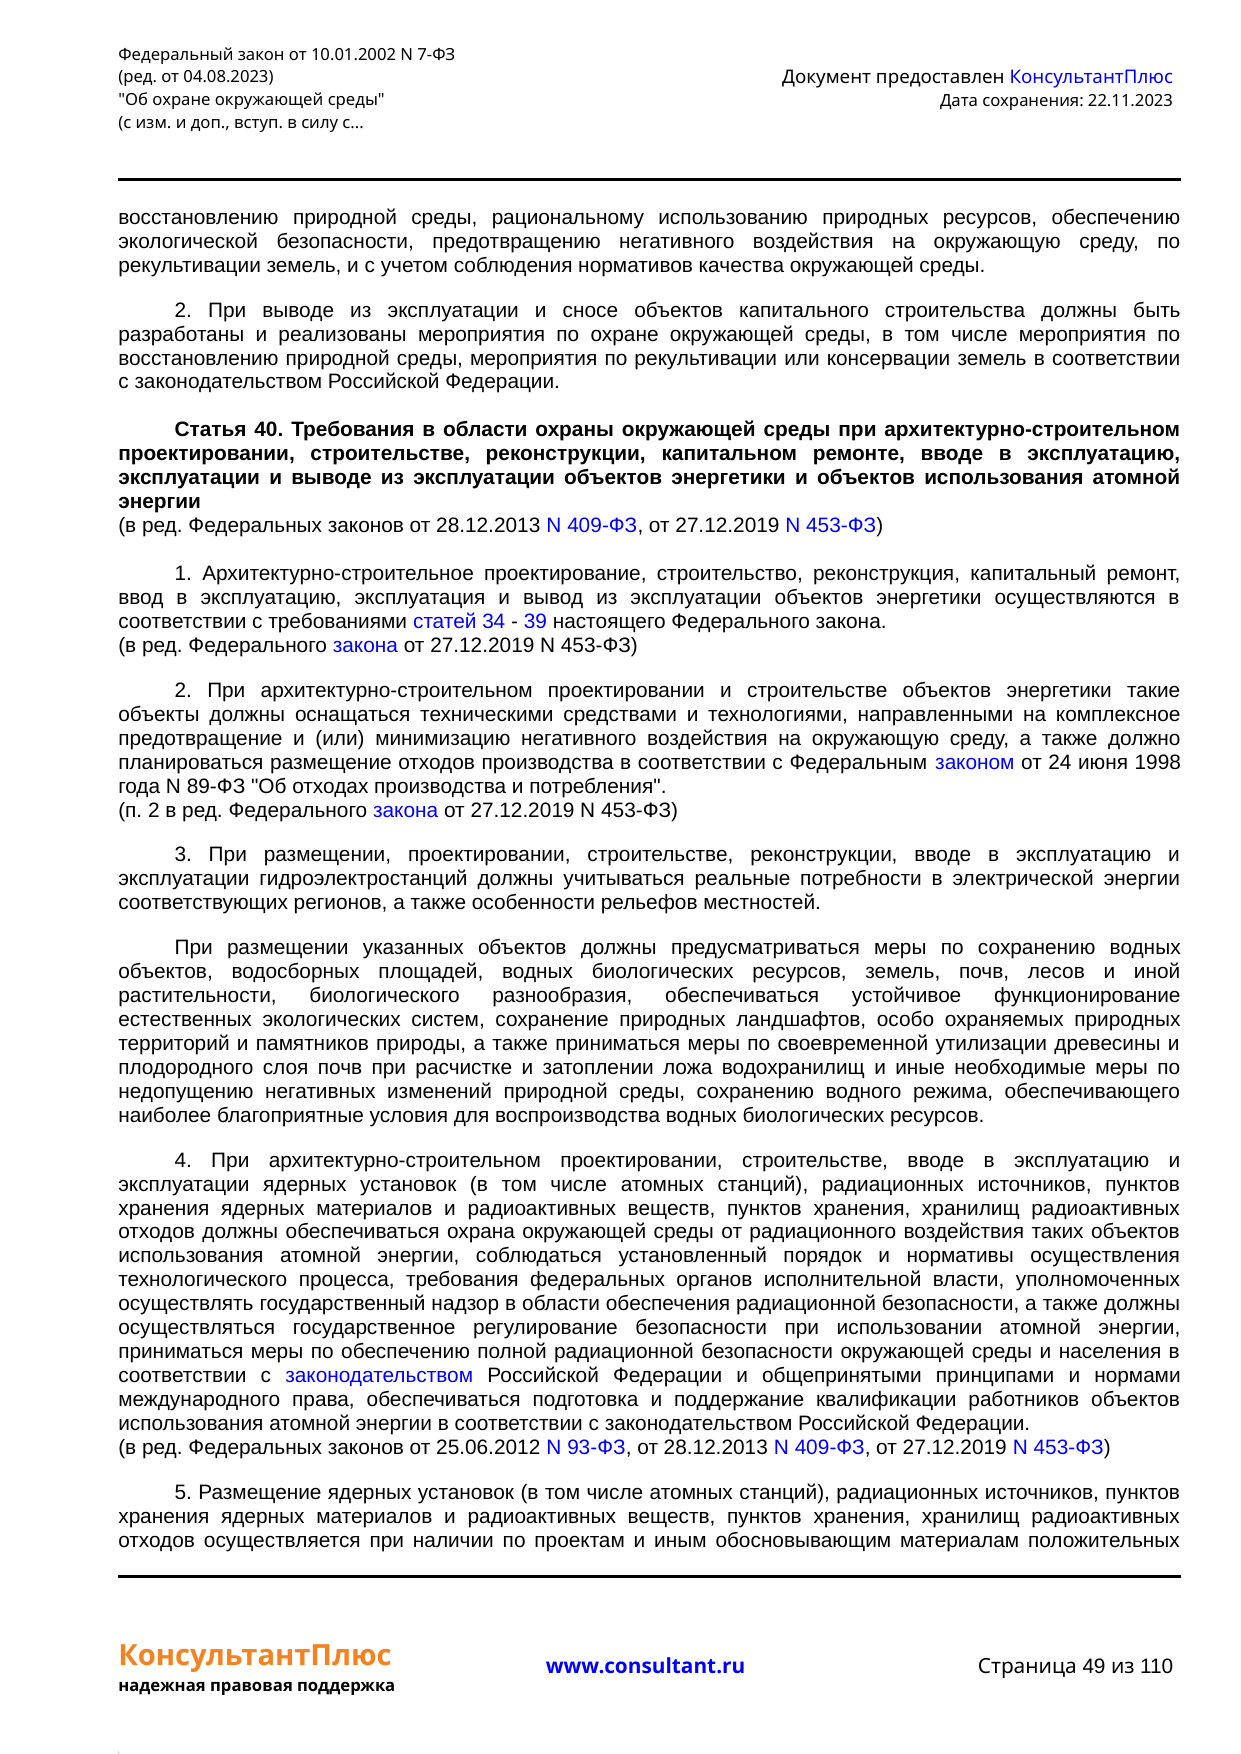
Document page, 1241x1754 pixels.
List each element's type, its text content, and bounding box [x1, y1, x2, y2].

text 2. При выводе из эксплуатации и сносе объектов капитального строительства должны быть разработаны и реализованы мероприятия по охране окружающей среды, в том числе мероприятия по восстановлению природной среды, мероприятия по рекультивации или консервации земель в соответствии с законодательством Российской Федерации. [118, 297, 1181, 393]
text 3. При размещении, проектировании, строительстве, реконструкции, вводе в эксплуатацию и эксплуатации гидроэлектростанций должны учитываться реальные потребности в электрической энергии соответствующих регионов, а также особенности рельефов местностей. [118, 842, 1181, 914]
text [118, 1480, 1181, 1552]
text 4. При архитектурно-строительном проектировании, строительстве, вводе в эксплуатацию и эксплуатации ядерных установок (в том числе атомных станций), радиационных источников, пунктов хранения ядерных материалов и радиоактивных веществ, пунктов хранения, хранилищ радиоактивных отходов должны обеспечиваться охрана окружающей среды от радиационного воздействия таких объектов использования атомной энергии, соблюдаться установленный порядок и нормативы осуществления технологического процесса, требования федеральных органов исполнительной власти, уполномоченных осуществлять государственный надзор в области обеспечения радиационной безопасности, а также должны осуществляться государственное регулирование безопасности при использовании атомной энергии, приниматься меры по обеспечению полной радиационной безопасности окружающей среды и населения в соответствии с законодательством Российской Федерации и общепринятыми принципами и нормами международного права, обеспечиваться подготовка и поддержание квалификации работников объектов использования атомной энергии в соответствии с законодательством Российской Федерации. [118, 1147, 1181, 1435]
text 2. При архитектурно-строительном проектировании и строительстве объектов энергетики такие объекты должны оснащаться техническими средствами и технологиями, направленными на комплексное предотвращение и (или) минимизацию негативного воздействия на окружающую среду, а также должно планироваться размещение отходов производства в соответствии с Федеральным законом от 24 июня 1998 года N 89-ФЗ "Об отходах производства и потребления". [118, 678, 1181, 797]
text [118, 205, 1181, 277]
text (в ред. Федеральных законов от 28.12.2013 N 409-ФЗ, от 27.12.2019 N 453-ФЗ) [118, 513, 1181, 537]
text (п. 2 в ред. Федерального закона от 27.12.2019 N 453-ФЗ) [118, 797, 1181, 821]
text (в ред. Федерального закона от 27.12.2019 N 453-ФЗ) [118, 633, 1181, 657]
text (в ред. Федеральных законов от 25.06.2012 N 93-ФЗ, от 28.12.2013 N 409-ФЗ, от 27.12.2019 N 453-ФЗ) [118, 1435, 1181, 1459]
text При размещении указанных объектов должны предусматриваться меры по сохранению водных объектов, водосборных площадей, водных биологических ресурсов, земель, почв, лесов и иной растительности, биологического разнообразия, обеспечиваться устойчивое функционирование естественных экологических систем, сохранение природных ландшафтов, особо охраняемых природных территорий и памятников природы, а также приниматься меры по своевременной утилизации древесины и плодородного слоя почв при расчистке и затоплении ложа водохранилищ и иные необходимые меры по недопущению негативных изменений природной среды, сохранению водного режима, обеспечивающего наиболее благоприятные условия для воспроизводства водных биологических ресурсов. [118, 935, 1181, 1127]
title Статья 40. Требования в области охраны окружающей среды при архитектурно-строительном проектировании, строительстве, реконструкции, капитальном ремонте, вводе в эксплуатацию, эксплуатации и выводе из эксплуатации объектов энергетики и объектов использования атомной энергии [118, 417, 1181, 513]
text 1. Архитектурно-строительное проектирование, строительство, реконструкция, капитальный ремонт, ввод в эксплуатацию, эксплуатация и вывод из эксплуатации объектов энергетики осуществляются в соответствии с требованиями статей 34 - 39 настоящего Федерального закона. [118, 561, 1181, 633]
